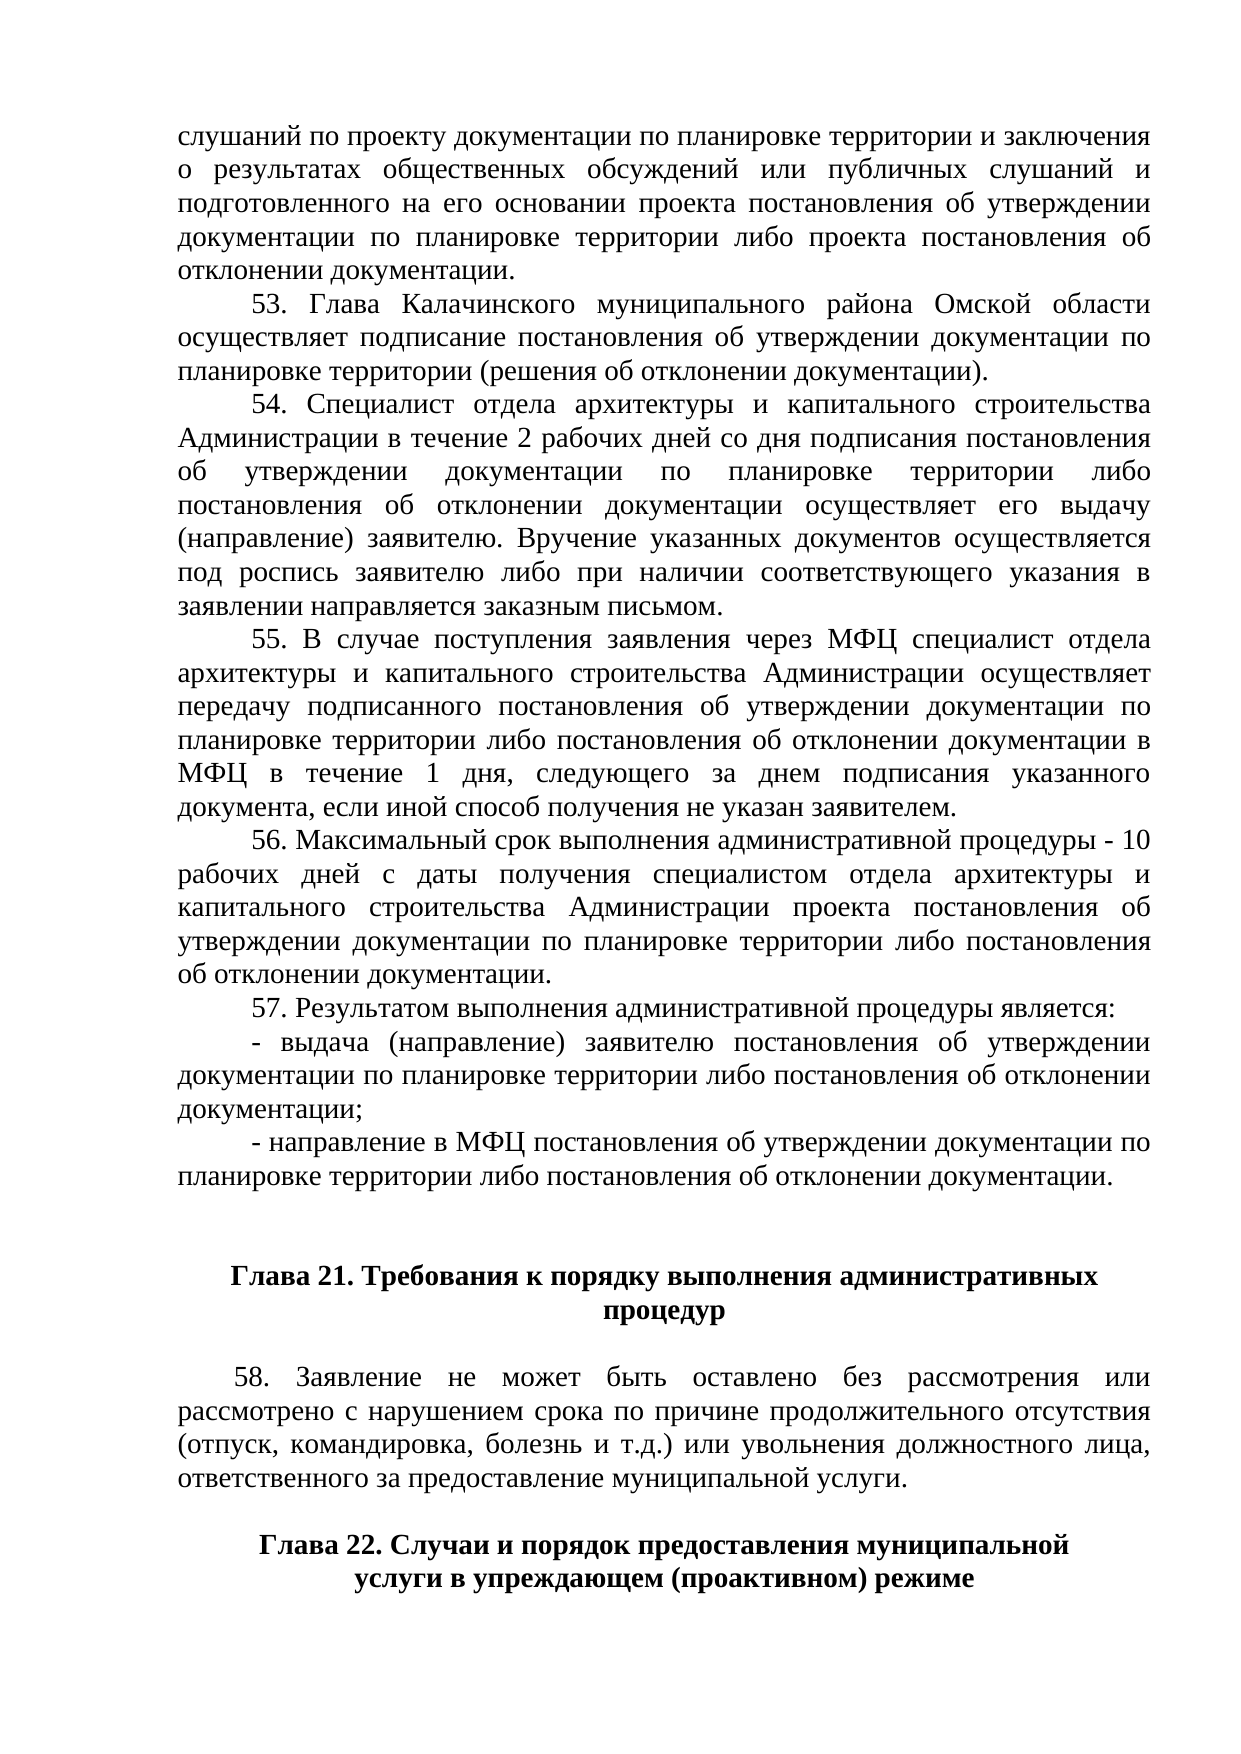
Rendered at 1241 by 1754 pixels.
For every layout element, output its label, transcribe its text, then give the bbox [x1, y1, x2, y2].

text Глава 22. Случаи и порядок предоставления муниципальной [177, 1527, 1152, 1560]
text 56. Максимальный срок выполнения административной процедуры - 10 рабочих дней с даты получения специалистом отдела архитектуры и капитального строительства Администрации проекта постановления об утверждении документации по планировке территории либо постановления об отклонении документации. [177, 822, 1152, 990]
text Глава 21. Требования к порядку выполнения административных [177, 1258, 1152, 1292]
text 58. Заявление не может быть оставлено без рассмотрения или рассмотрено с нарушением срока по причине продолжительного отсутствия (отпуск, командировка, болезнь и т.д.) или увольнения должностного лица, ответственного за предоставление муниципальной услуги. [177, 1359, 1152, 1493]
text услуги в упреждающем (проактивном) режиме [177, 1560, 1152, 1594]
text 53. Глава Калачинского муниципального района Омской области осуществляет подписание постановления об утверждении документации по планировке территории (решения об отклонении документации). [177, 286, 1152, 386]
text 57. Результатом выполнения административной процедуры является: [177, 990, 1152, 1024]
text 55. В случае поступления заявления через МФЦ специалист отдела архитектуры и капитального строительства Администрации осуществляет передачу подписанного постановления об утверждении документации по планировке территории либо постановления об отклонении документации в МФЦ в течение 1 дня, следующего за днем подписания указанного документа, если иной способ получения не указан заявителем. [177, 621, 1152, 822]
text - направление в МФЦ постановления об утверждении документации по планировке территории либо постановления об отклонении документации. [177, 1124, 1152, 1191]
text 54. Специалист отдела архитектуры и капитального строительства Администрации в течение 2 рабочих дней со дня подписания постановления об утверждении документации по планировке территории либо постановления об отклонении документации осуществляет его выдачу (направление) заявителю. Вручение указанных документов осуществляется под роспись заявителю либо при наличии соответствующего указания в заявлении направляется заказным письмом. [177, 386, 1152, 621]
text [177, 118, 1152, 286]
text - выдача (направление) заявителю постановления об утверждении документации по планировке территории либо постановления об отклонении документации; [177, 1024, 1152, 1124]
text процедур [177, 1292, 1152, 1326]
